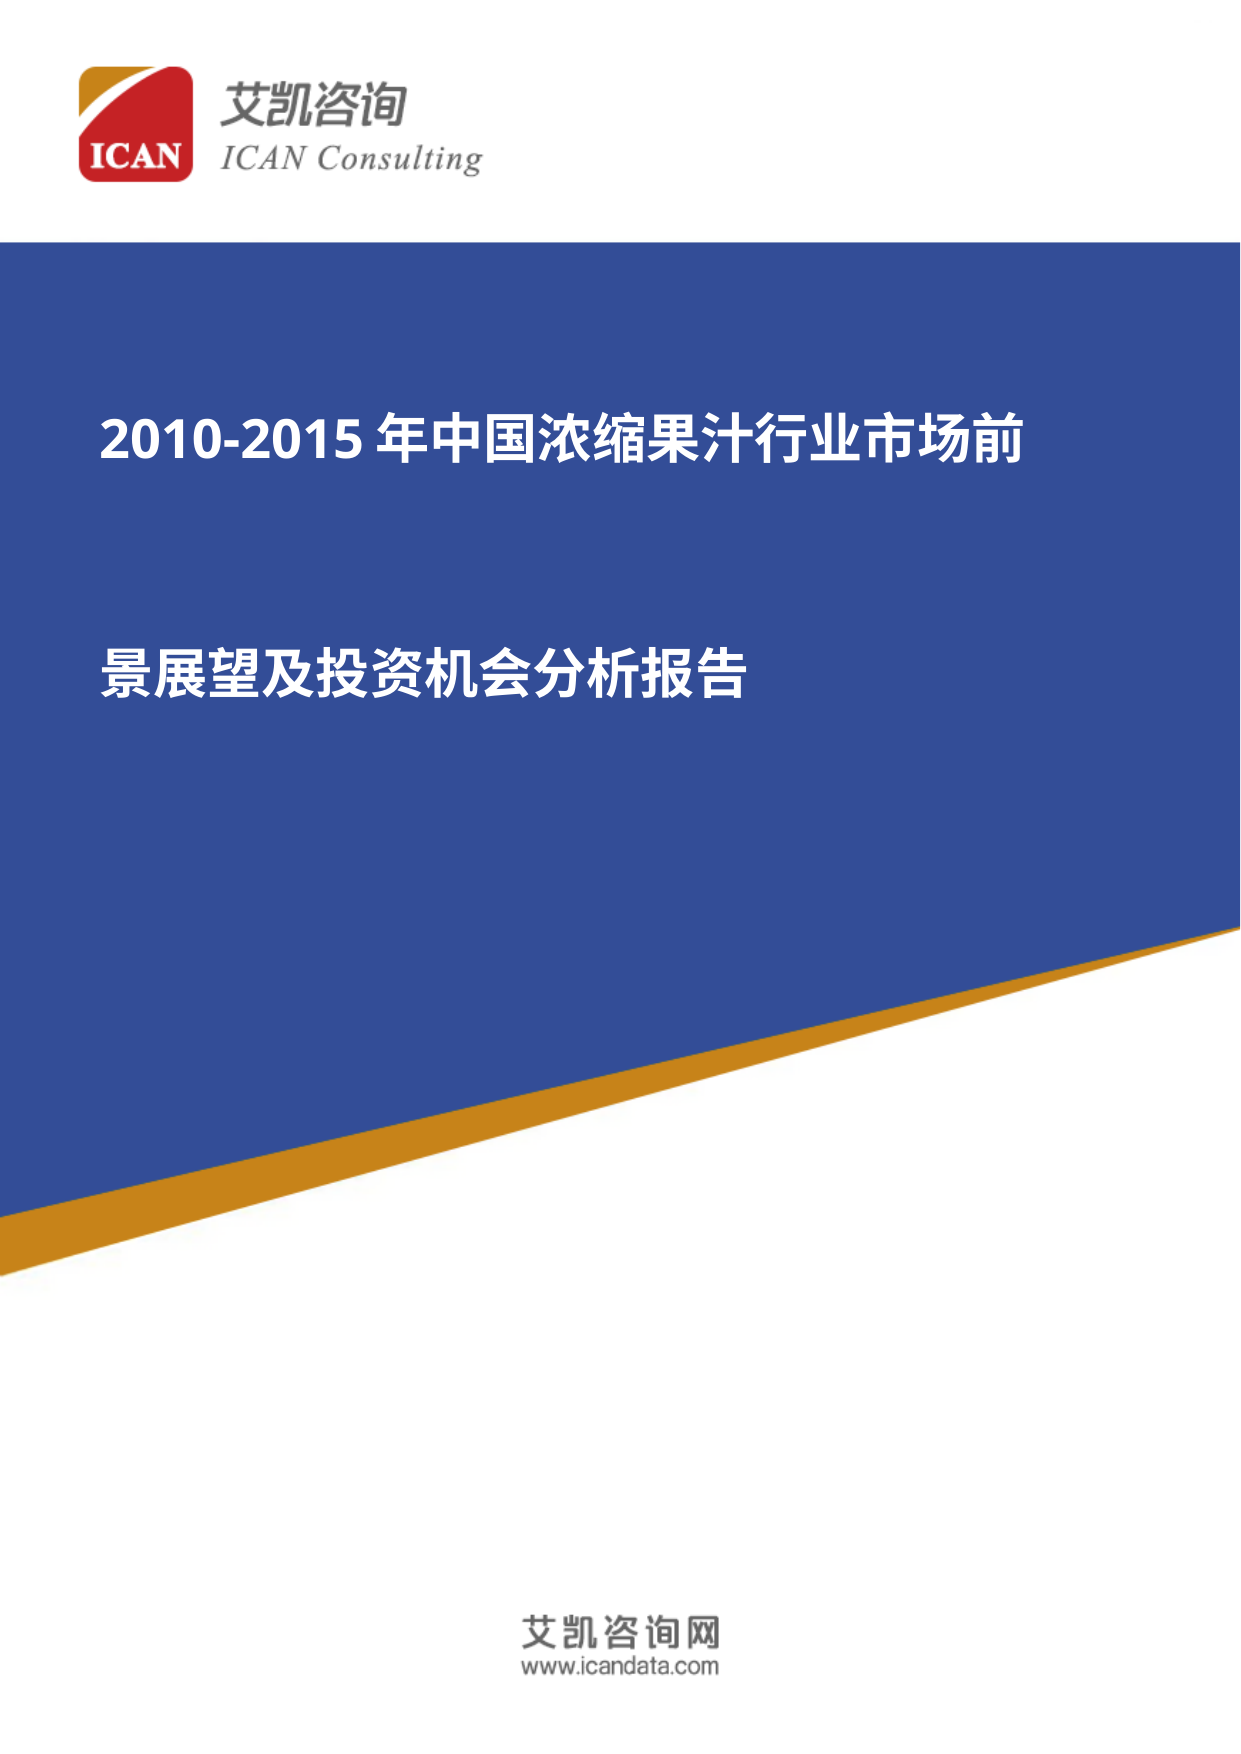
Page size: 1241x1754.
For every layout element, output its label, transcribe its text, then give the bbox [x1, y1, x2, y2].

subtitle 2010-2015年中国浓缩果汁行业市场前景展望及投资机会分析报告 [99, 386, 1053, 718]
picture [0, 5, 1241, 1754]
